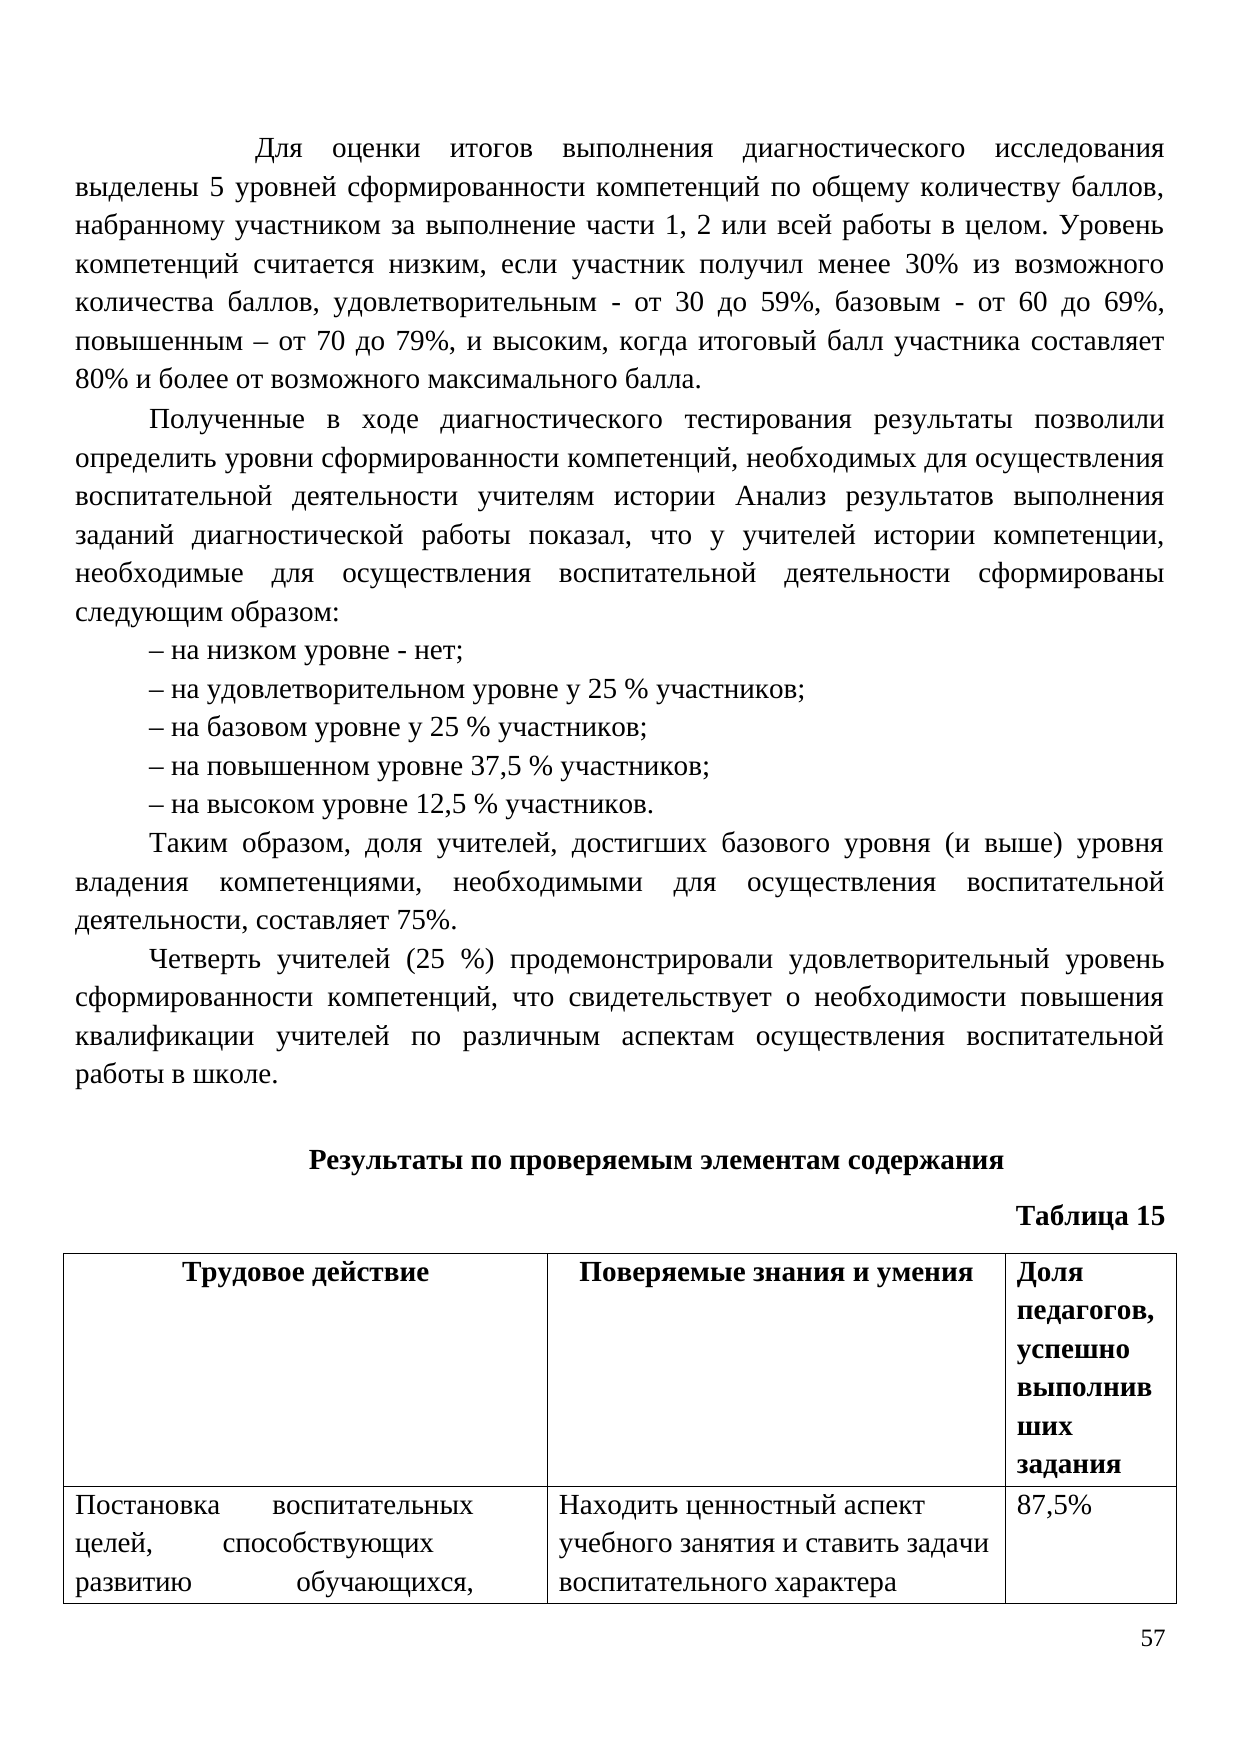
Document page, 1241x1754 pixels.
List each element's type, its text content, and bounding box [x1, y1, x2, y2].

table_header Доля педагогов, успешно выполнивших задания [1006, 1254, 1176, 1486]
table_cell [548, 1487, 1005, 1603]
text – на удовлетворительном уровне у 25 % участников; [75, 671, 1165, 704]
text – на базовом уровне у 25 % участников; [75, 709, 1165, 743]
text – на низком уровне - нет; [75, 632, 1165, 666]
text Таблица 15 [75, 1198, 1165, 1231]
table_header Поверяемые знания и умения [548, 1254, 1005, 1486]
text Таким образом, доля учителей, достигших базового уровня (и выше) уровня владения компетенциями, необходимыми для осуществления воспитательной деятельности, составляет 75%. [75, 825, 1165, 936]
text Для оценки итогов выполнения диагностического исследования выделены 5 уровней сформированности компетенций по общему количеству баллов, набранному участником за выполнение части 1, 2 или всей работы в целом. Уровень компетенций считается низким, если участник получил менее 30% из возможного количества баллов, удовлетворительным - от 30 до 59%, базовым - от 60 до 69%, повышенным – от 70 до 79%, и высоким, когда итоговый балл участника составляет 80% и более от возможного максимального балла. [75, 130, 1165, 395]
table_header Трудовое действие [64, 1254, 547, 1486]
text Полученные в ходе диагностического тестирования результаты позволили определить уровни сформированности компетенций, необходимых для осуществления воспитательной деятельности учителям истории Анализ результатов выполнения заданий диагностической работы показал, что у учителей истории компетенции, необходимые для осуществления воспитательной деятельности сформированы следующим образом: [75, 401, 1165, 627]
text – на высоком уровне 12,5 % участников. [75, 787, 1165, 820]
table_cell 87,5% [1006, 1487, 1176, 1603]
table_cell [64, 1487, 547, 1603]
text – на повышенном уровне 37,5 % участников; [75, 748, 1165, 782]
text Четверть учителей (25 %) продемонстрировали удовлетворительный уровень сформированности компетенций, что свидетельствует о необходимости повышения квалификации учителей по различным аспектам осуществления воспитательной работы в школе. [75, 941, 1165, 1090]
text Результаты по проверяемым элементам содержания [75, 1142, 1165, 1176]
